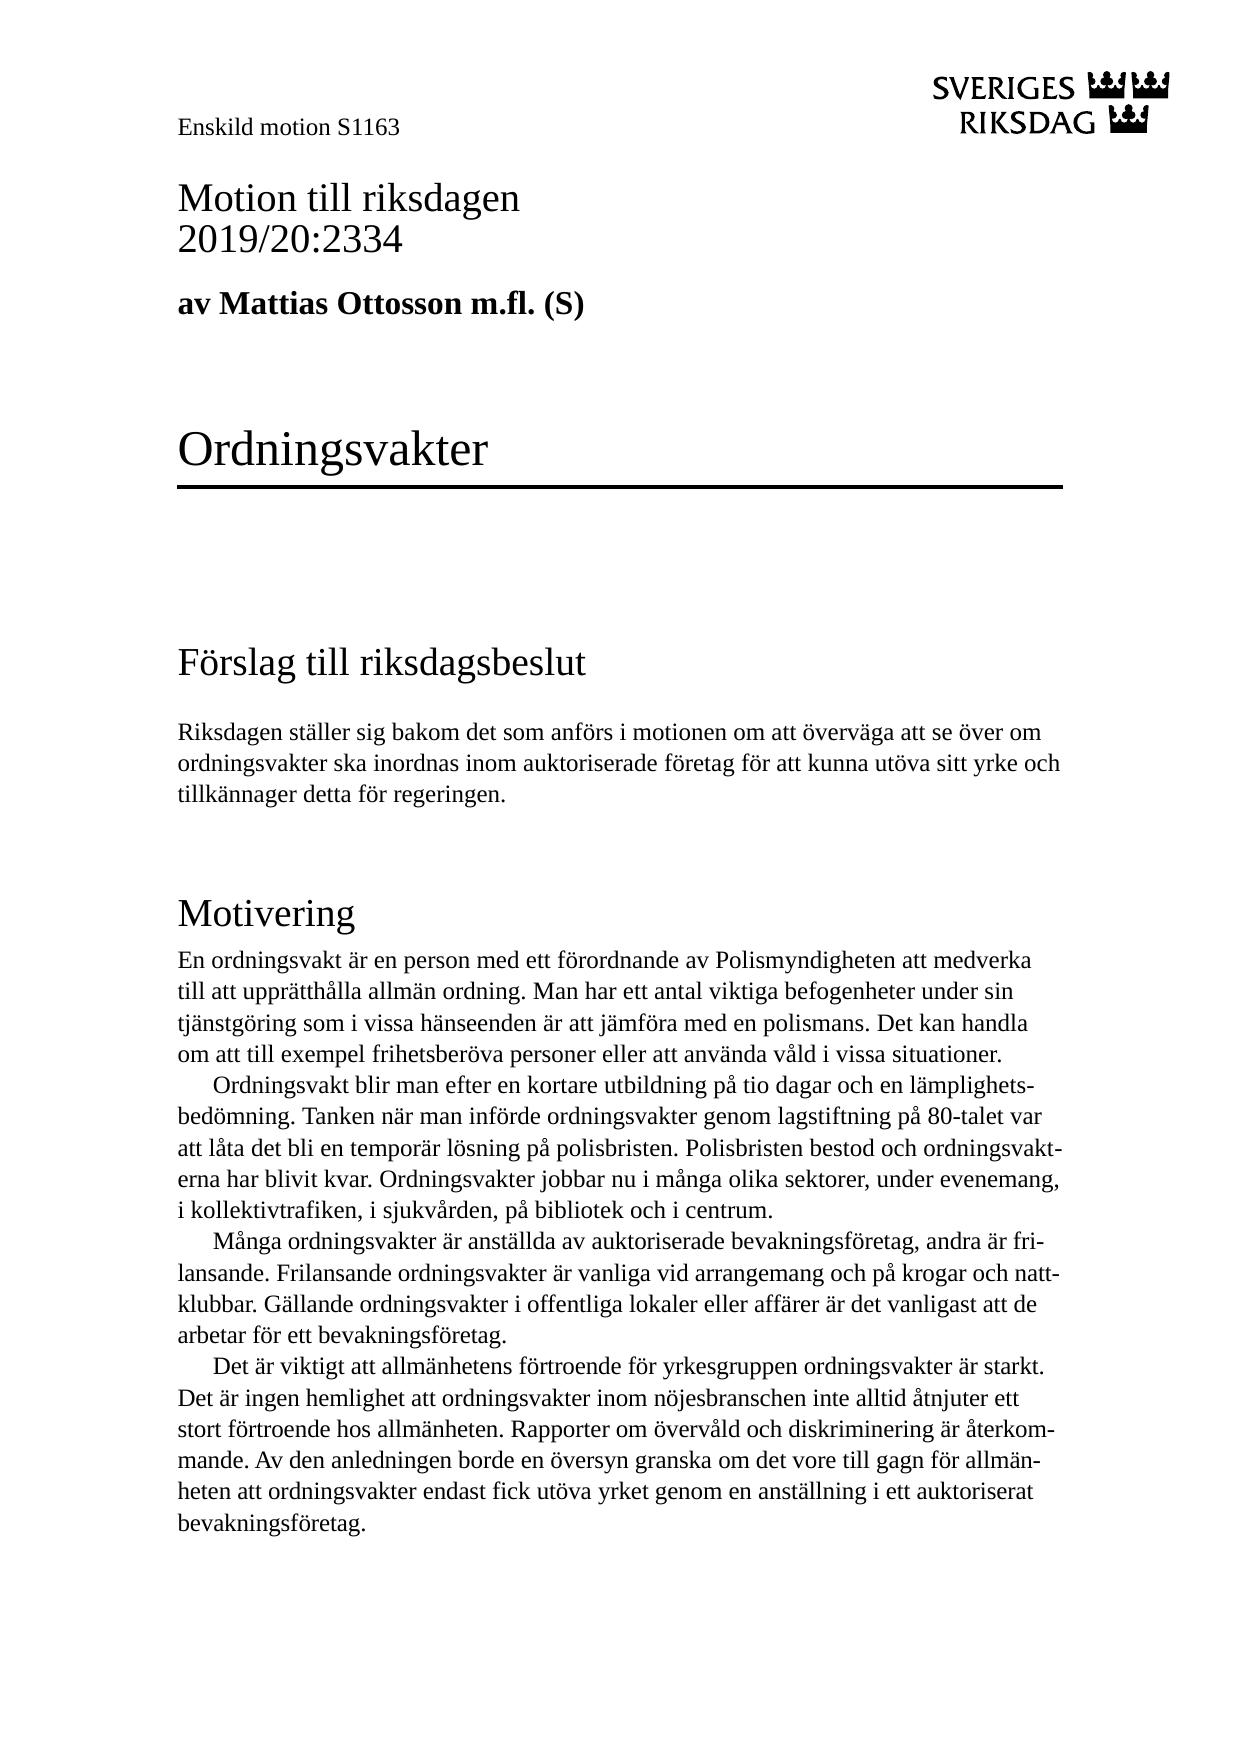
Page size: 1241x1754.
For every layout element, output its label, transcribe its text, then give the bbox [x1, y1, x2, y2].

text Det är viktigt att allmänhetens förtroende för yrkesgruppen ordningsvakter är starkt. Det är ingen hemlighet att ordningsvakter inom nöjesbranschen inte alltid åtnjuter ett stort förtroende hos allmänheten. Rapporter om övervåld och diskriminering är återkommande. Av den anledningen borde en översyn granska om det vore till gagn för allmänheten att ordningsvakter endast fick utöva yrket genom en anställning i ett auktoriserat bevakningsföretag. [177, 1349, 1063, 1536]
text Ordningsvakt blir man efter en kortare utbildning på tio dagar och en lämplighetsbedömning. Tanken när man införde ordningsvakter genom lagstiftning på 80-talet var att låta det bli en temporär lösning på polisbristen. Polisbristen bestod och ordningsvakterna har blivit kvar. Ordningsvakter jobbar nu i många olika sektorer, under evenemang, i kollektivtrafiken, i sjukvården, på bibliotek och i centrum. [177, 1068, 1063, 1224]
text Många ordningsvakter är anställda av auktoriserade bevakningsföretag, andra är frilansande. Frilansande ordningsvakter är vanliga vid arrangemang och på krogar och nattklubbar. Gällande ordningsvakter i offentliga lokaler eller affärer är det vanligast att de arbetar för ett bevakningsföretag. [177, 1224, 1063, 1349]
text En ordningsvakt är en person med ett förordnande av Polismyndigheten att medverka till att upprätthålla allmän ordning. Man har ett antal viktiga befogenheter under sin tjänstgöring som i vissa hänseenden är att jämföra med en polismans. Det kan handla om att till exempel frihetsberöva personer eller att använda våld i vissa situationer. [177, 943, 1063, 1068]
